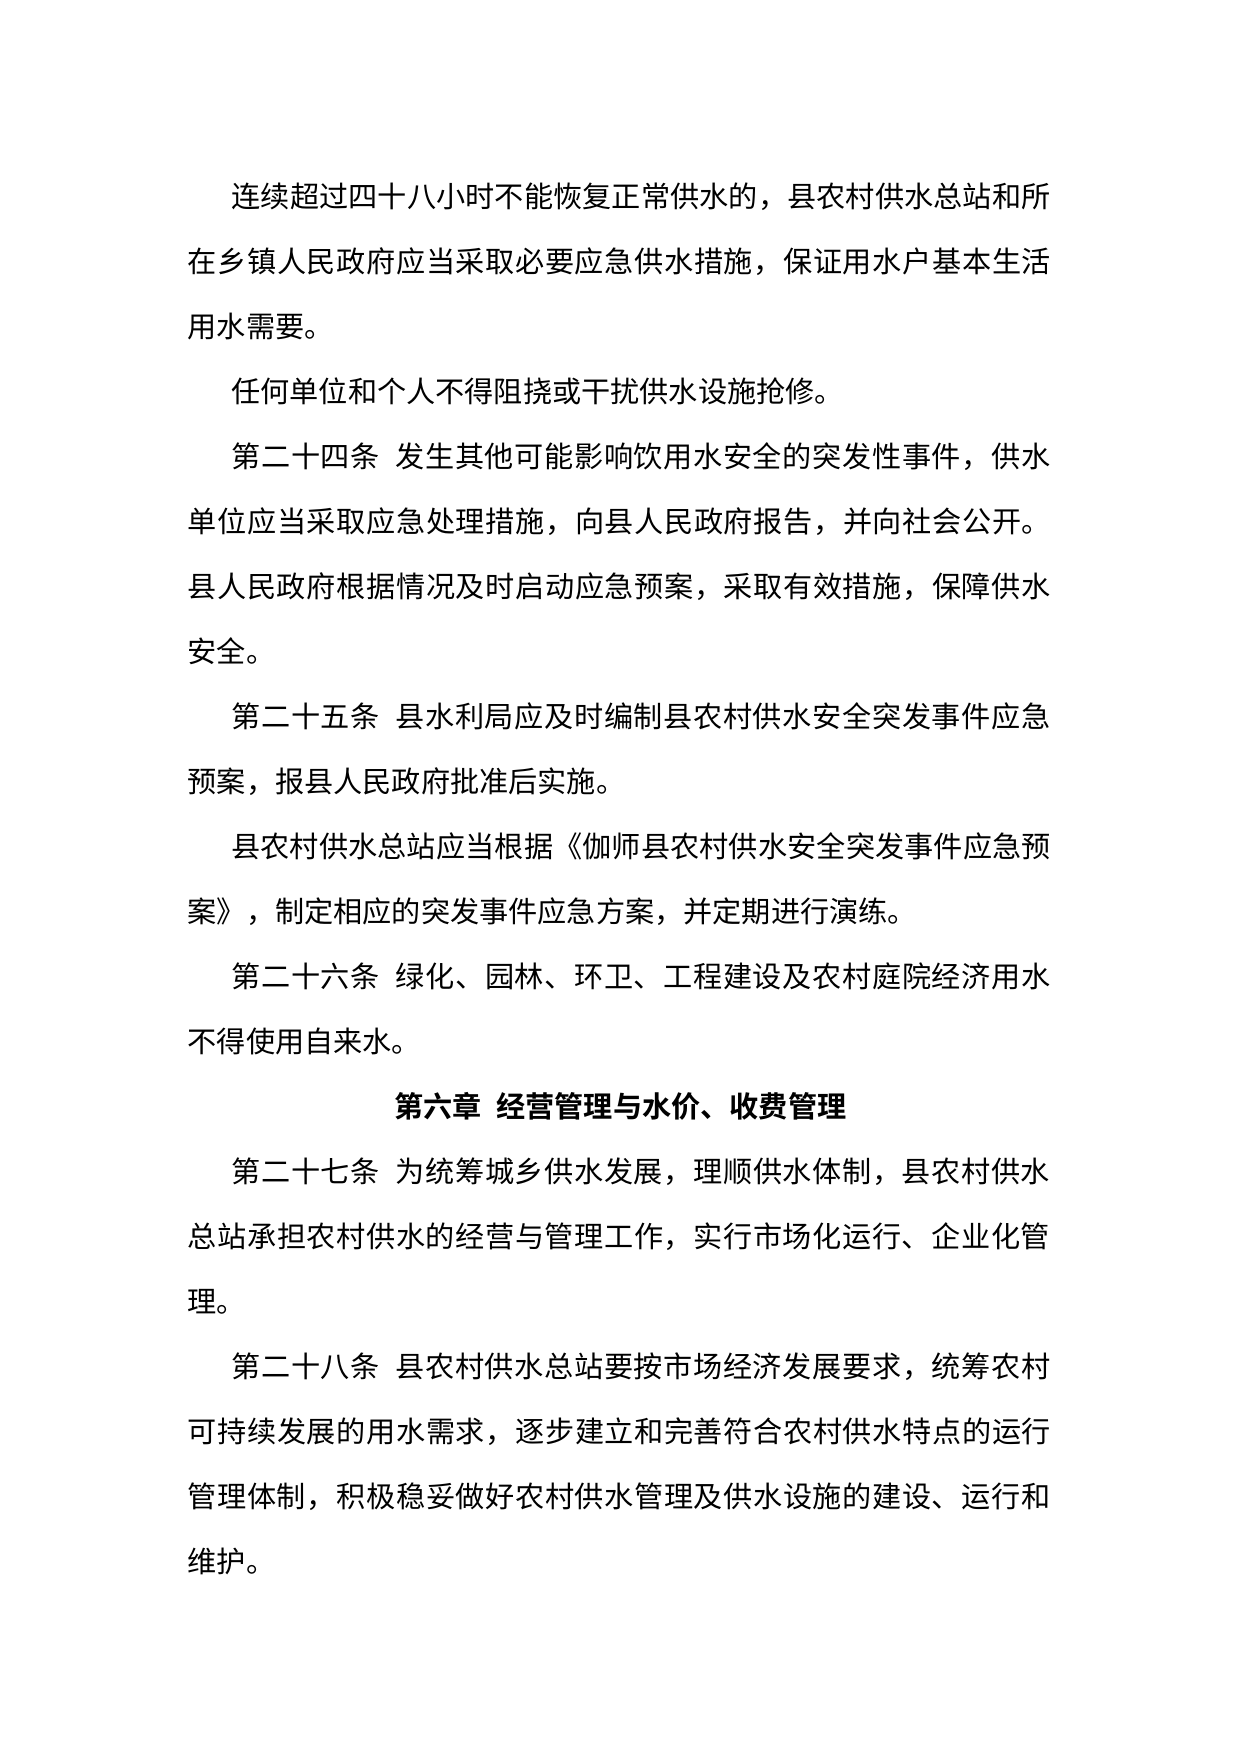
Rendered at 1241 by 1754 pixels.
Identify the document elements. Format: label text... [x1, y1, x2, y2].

text 连续超过四十八小时不能恢复正常供水的，县农村供水总站和所在乡镇人民政府应当采取必要应急供水措施，保证用水户基本生活用水需要。 [187, 162, 1053, 357]
text 第二十六条 绿化、园林、环卫、工程建设及农村庭院经济用水不得使用自来水。 [187, 942, 1053, 1072]
text 第六章 经营管理与水价、收费管理 [187, 1072, 1053, 1137]
text 第二十八条 县农村供水总站要按市场经济发展要求，统筹农村可持续发展的用水需求，逐步建立和完善符合农村供水特点的运行管理体制，积极稳妥做好农村供水管理及供水设施的建设、运行和维护。 [187, 1332, 1053, 1592]
text 第二十四条 发生其他可能影响饮用水安全的突发性事件，供水单位应当采取应急处理措施，向县人民政府报告，并向社会公开。县人民政府根据情况及时启动应急预案，采取有效措施，保障供水安全。 [187, 422, 1053, 682]
text 第二十五条 县水利局应及时编制县农村供水安全突发事件应急预案，报县人民政府批准后实施。 [187, 682, 1053, 812]
text 第二十七条 为统筹城乡供水发展，理顺供水体制，县农村供水总站承担农村供水的经营与管理工作，实行市场化运行、企业化管理。 [187, 1137, 1053, 1332]
text 任何单位和个人不得阻挠或干扰供水设施抢修。 [187, 357, 1053, 422]
text 县农村供水总站应当根据《伽师县农村供水安全突发事件应急预案》，制定相应的突发事件应急方案，并定期进行演练。 [187, 812, 1053, 942]
